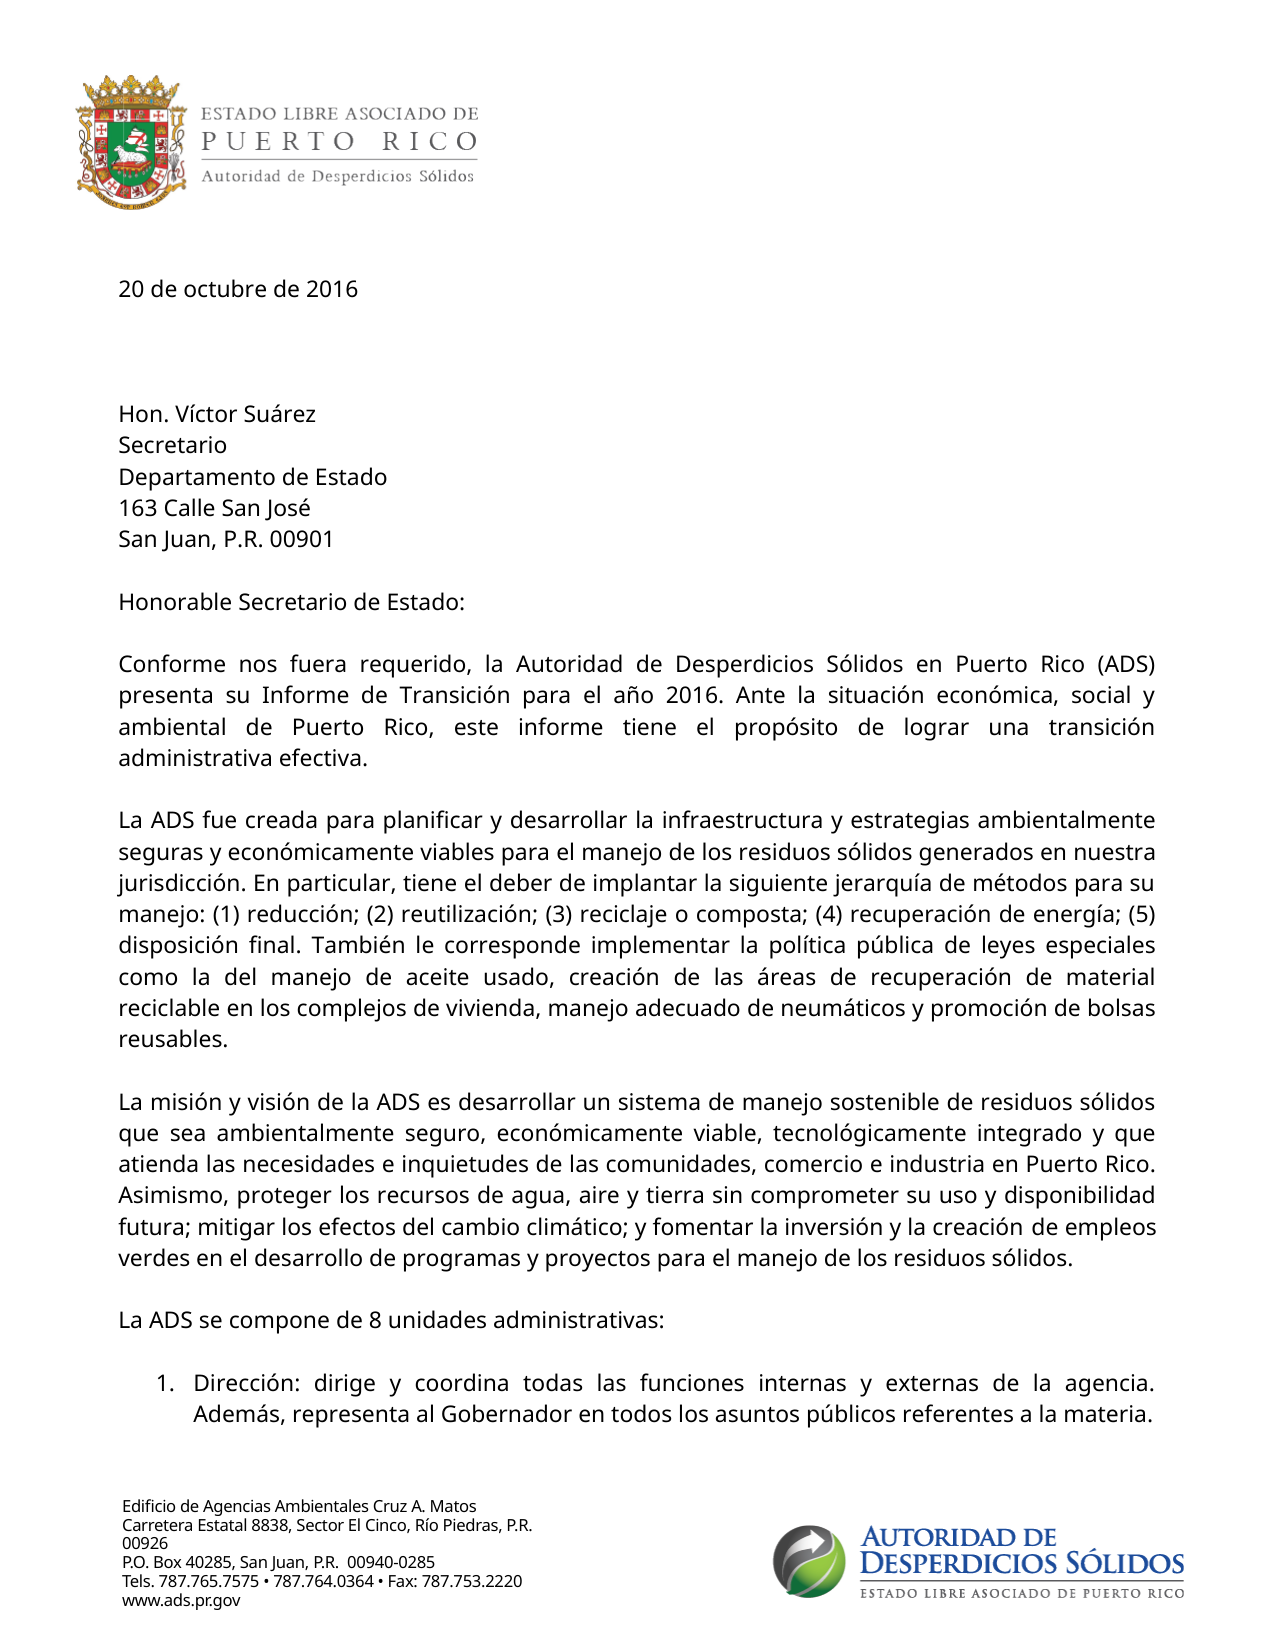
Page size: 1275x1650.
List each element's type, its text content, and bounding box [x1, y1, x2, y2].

text San Juan, P.R. 00901 [118, 523, 1157, 554]
list Dirección: dirige y coordina todas las funciones internas y externas de la agencia. Además, representa al Gobernador en todos los asuntos públicos referentes a la materia. [156, 1367, 1157, 1429]
text Honorable Secretario de Estado: [118, 586, 1157, 617]
text Departamento de Estado [118, 461, 1157, 492]
text La misión y visión de la ADS es desarrollar un sistema de manejo sostenible de residuos sólidos que sea ambientalmente seguro, económicamente viable, tecnológicamente integrado y que atienda las necesidades e inquietudes de las comunidades, comercio e industria en Puerto Rico. Asimismo, proteger los recursos de agua, aire y tierra sin comprometer su uso y disponibilidad futura; mitigar los efectos del cambio climático; y fomentar la inversión y la creación de empleos verdes en el desarrollo de programas y proyectos para el manejo de los residuos sólidos. [118, 1086, 1157, 1273]
text La ADS se compone de 8 unidades administrativas: [118, 1304, 1157, 1336]
text Conforme nos fuera requerido, la Autoridad de Desperdicios Sólidos en Puerto Rico (ADS) presenta su Informe de Transición para el año 2016. Ante la situación económica, social y ambiental de Puerto Rico, este informe tiene el propósito de lograr una transición administrativa efectiva. [118, 648, 1157, 773]
picture [736, 1489, 1184, 1635]
text 20 de octubre de 2016 [118, 273, 1157, 304]
text La ADS fue creada para planificar y desarrollar la infraestructura y estrategias ambientalmente seguras y económicamente viables para el manejo de los residuos sólidos generados en nuestra jurisdicción. En particular, tiene el deber de implantar la siguiente jerarquía de métodos para su manejo: (1) reducción; (2) reutilización; (3) reciclaje o composta; (4) recuperación de energía; (5) disposición final. También le corresponde implementar la política pública de leyes especiales como la del manejo de aceite usado, creación de las áreas de recuperación de material reciclable en los complejos de vivienda, manejo adecuado de neumáticos y promoción de bolsas reusables. [118, 804, 1157, 1054]
text Hon. Víctor Suárez [118, 398, 1157, 429]
picture [75, 75, 478, 210]
text 163 Calle San José [118, 492, 1157, 523]
text Secretario [118, 429, 1157, 461]
